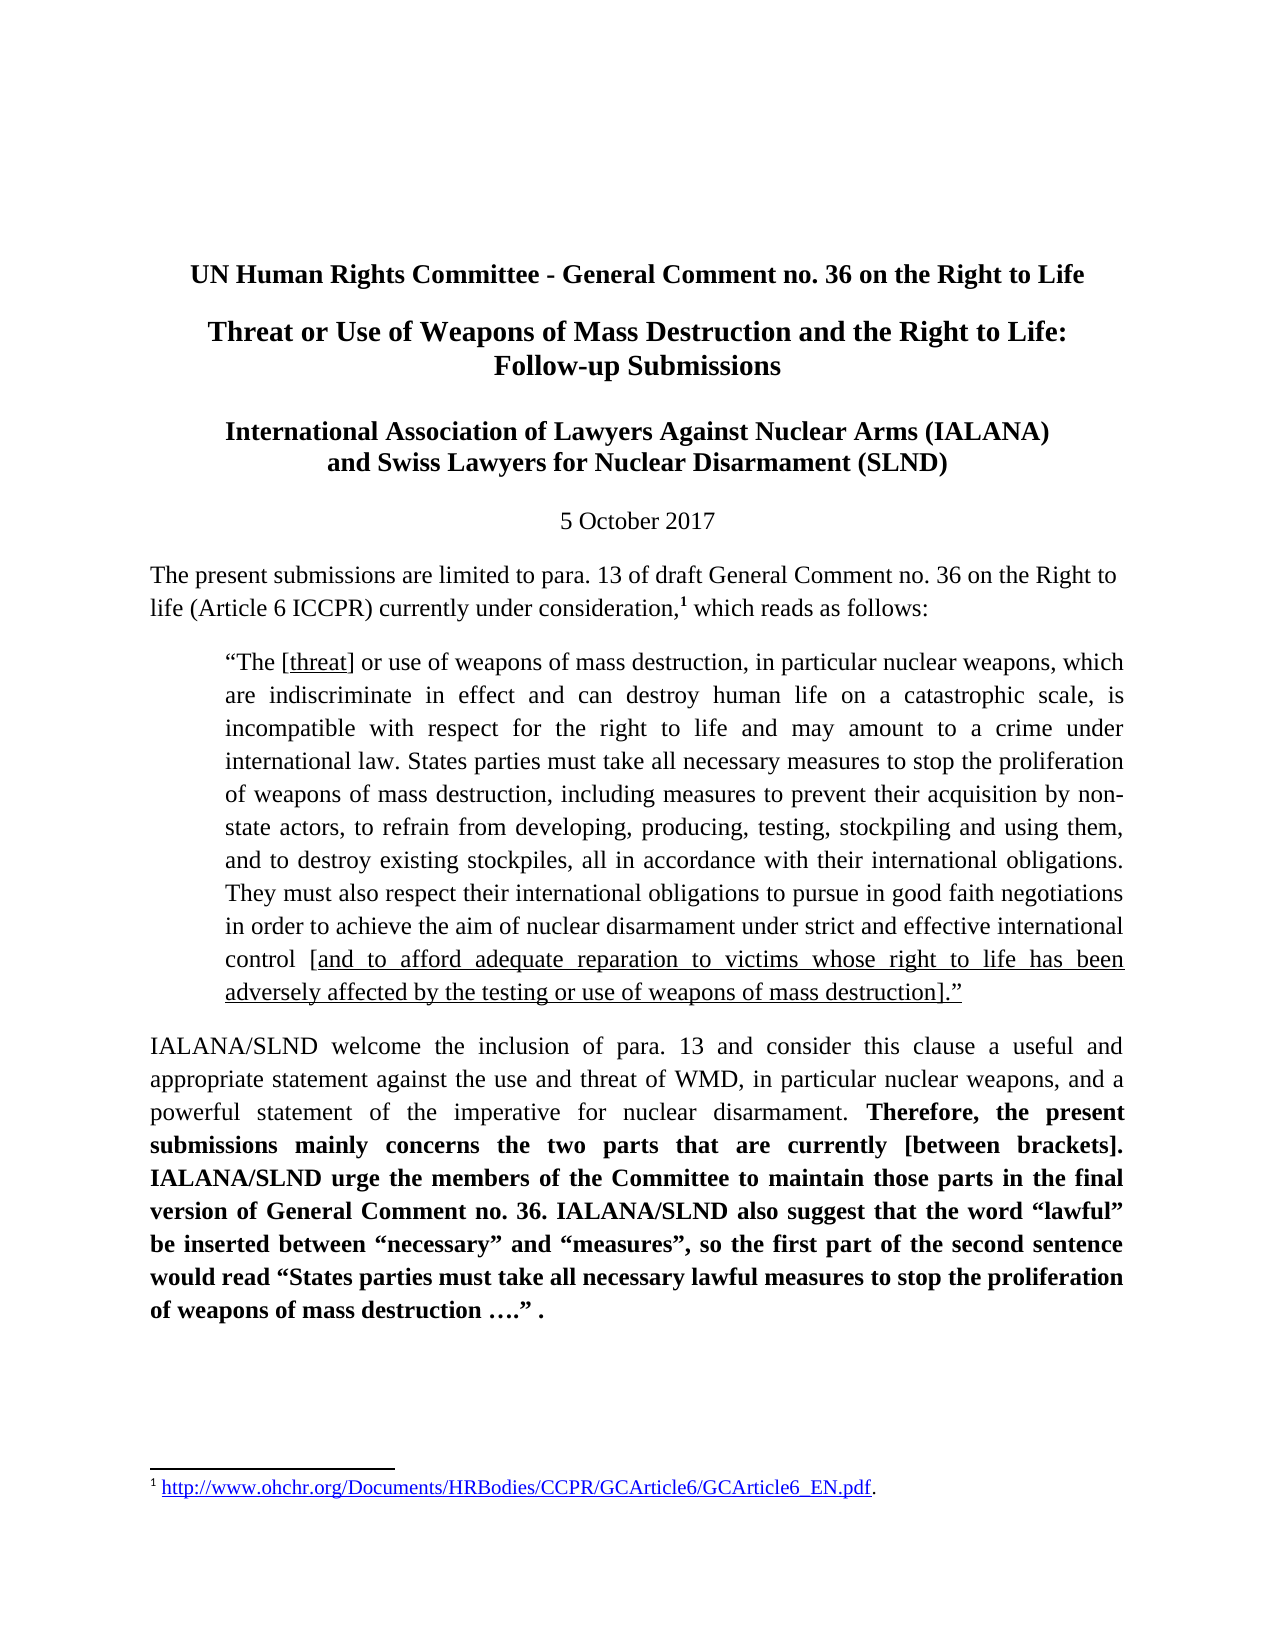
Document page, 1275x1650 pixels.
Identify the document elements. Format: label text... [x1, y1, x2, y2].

text Threat or Use of Weapons of Mass Destruction and the Right to Life: [150, 314, 1125, 348]
text UN Human Rights Committee - General Comment no. 36 on the Right to Life [150, 258, 1125, 289]
text International Association of Lawyers Against Nuclear Arms (IALANA) [150, 415, 1125, 446]
text IALANA/SLND welcome the inclusion of para. 13 and consider this clause a useful and appropriate statement against the use and threat of WMD, in particular nuclear weapons, and a powerful statement of the imperative for nuclear disarmament. Therefore, the present submissions mainly concerns the two parts that are currently [between brackets]. IALANA/SLND urge the members of the Committee to maintain those parts in the final version of General Comment no. 36. IALANA/SLND also suggest that the word “lawful” be inserted between “necessary” and “measures”, so the first part of the second sentence would read “States parties must take all necessary lawful measures to stop the proliferation of weapons of mass destruction ….” . [150, 1031, 1125, 1324]
text “The [threat] or use of weapons of mass destruction, in particular nuclear weapons, which are indiscriminate in effect and can destroy human life on a catastrophic scale, is incompatible with respect for the right to life and may amount to a crime under international law. States parties must take all necessary measures to stop the proliferation of weapons of mass destruction, including measures to prevent their acquisition by non-state actors, to refrain from developing, producing, testing, stockpiling and using them, and to destroy existing stockpiles, all in accordance with their international obligations. They must also respect their international obligations to pursue in good faith negotiations in order to achieve the aim of nuclear disarmament under strict and effective international control [and to afford adequate reparation to victims whose right to life has been adversely affected by the testing or use of weapons of mass destruction].” [225, 647, 1125, 1006]
text Follow-up Submissions [150, 348, 1125, 381]
text and Swiss Lawyers for Nuclear Disarmament (SLND) [150, 446, 1125, 477]
text The present submissions are limited to para. 13 of draft General Comment no. 36 on the Right to life (Article 6 ICCPR) currently under consideration, which reads as follows: [150, 560, 1125, 622]
text 5 October 2017 [150, 506, 1125, 535]
